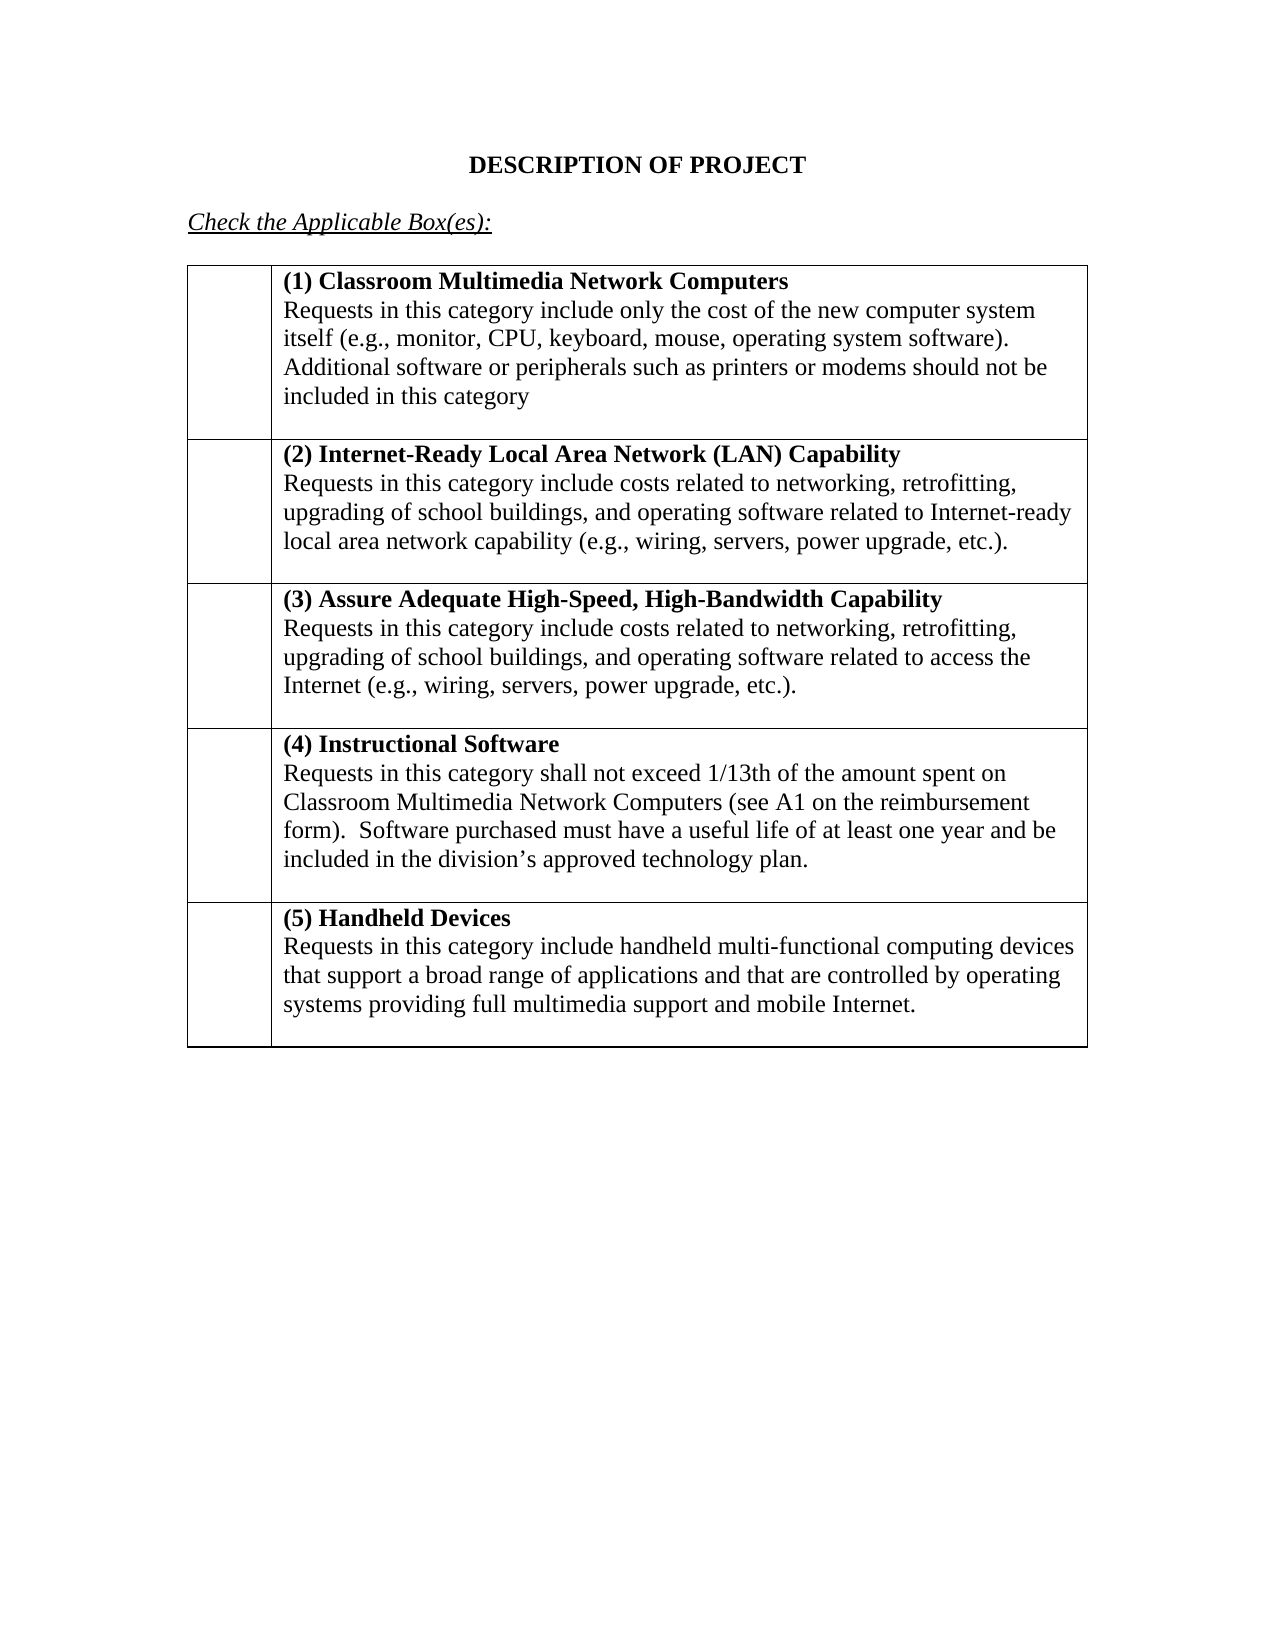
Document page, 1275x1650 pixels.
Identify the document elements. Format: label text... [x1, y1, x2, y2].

table_cell (4) Instructional Software Requests in this category shall not exceed 1/13th of the amount spent on Classroom Multimedia Network Computers (see A1 on the reimbursement form). Software purchased must have a useful life of at least one year and be included in the division’s approved technology plan. [272, 729, 1087, 902]
table_cell (3) Assure Adequate High-Speed, High-Bandwidth Capability Requests in this category include costs related to networking, retrofitting, upgrading of school buildings, and operating software related to access the Internet (e.g., wiring, servers, power upgrade, etc.). [272, 584, 1087, 728]
table_cell (2) Internet-Ready Local Area Network (LAN) Capability Requests in this category include costs related to networking, retrofitting, upgrading of school buildings, and operating software related to Internet-ready local area network capability (e.g., wiring, servers, power upgrade, etc.). [272, 440, 1087, 583]
table_cell (5) Handheld Devices Requests in this category include handheld multi-functional computing devices that support a broad range of applications and that are controlled by operating systems providing full multimedia support and mobile Internet. [272, 903, 1087, 1046]
text Check the Applicable Box(es): [187, 207, 1087, 236]
text DESCRIPTION OF PROJECT [187, 150, 1087, 179]
table_cell [188, 440, 271, 583]
table_cell [188, 903, 271, 1046]
table_header [188, 266, 271, 438]
table_cell [188, 729, 271, 902]
table_cell [188, 584, 271, 728]
table_header (1) Classroom Multimedia Network Computers Requests in this category include only the cost of the new computer system itself (e.g., monitor, CPU, keyboard, mouse, operating system software). Additional software or peripherals such as printers or modems should not be included in this category [272, 266, 1087, 438]
